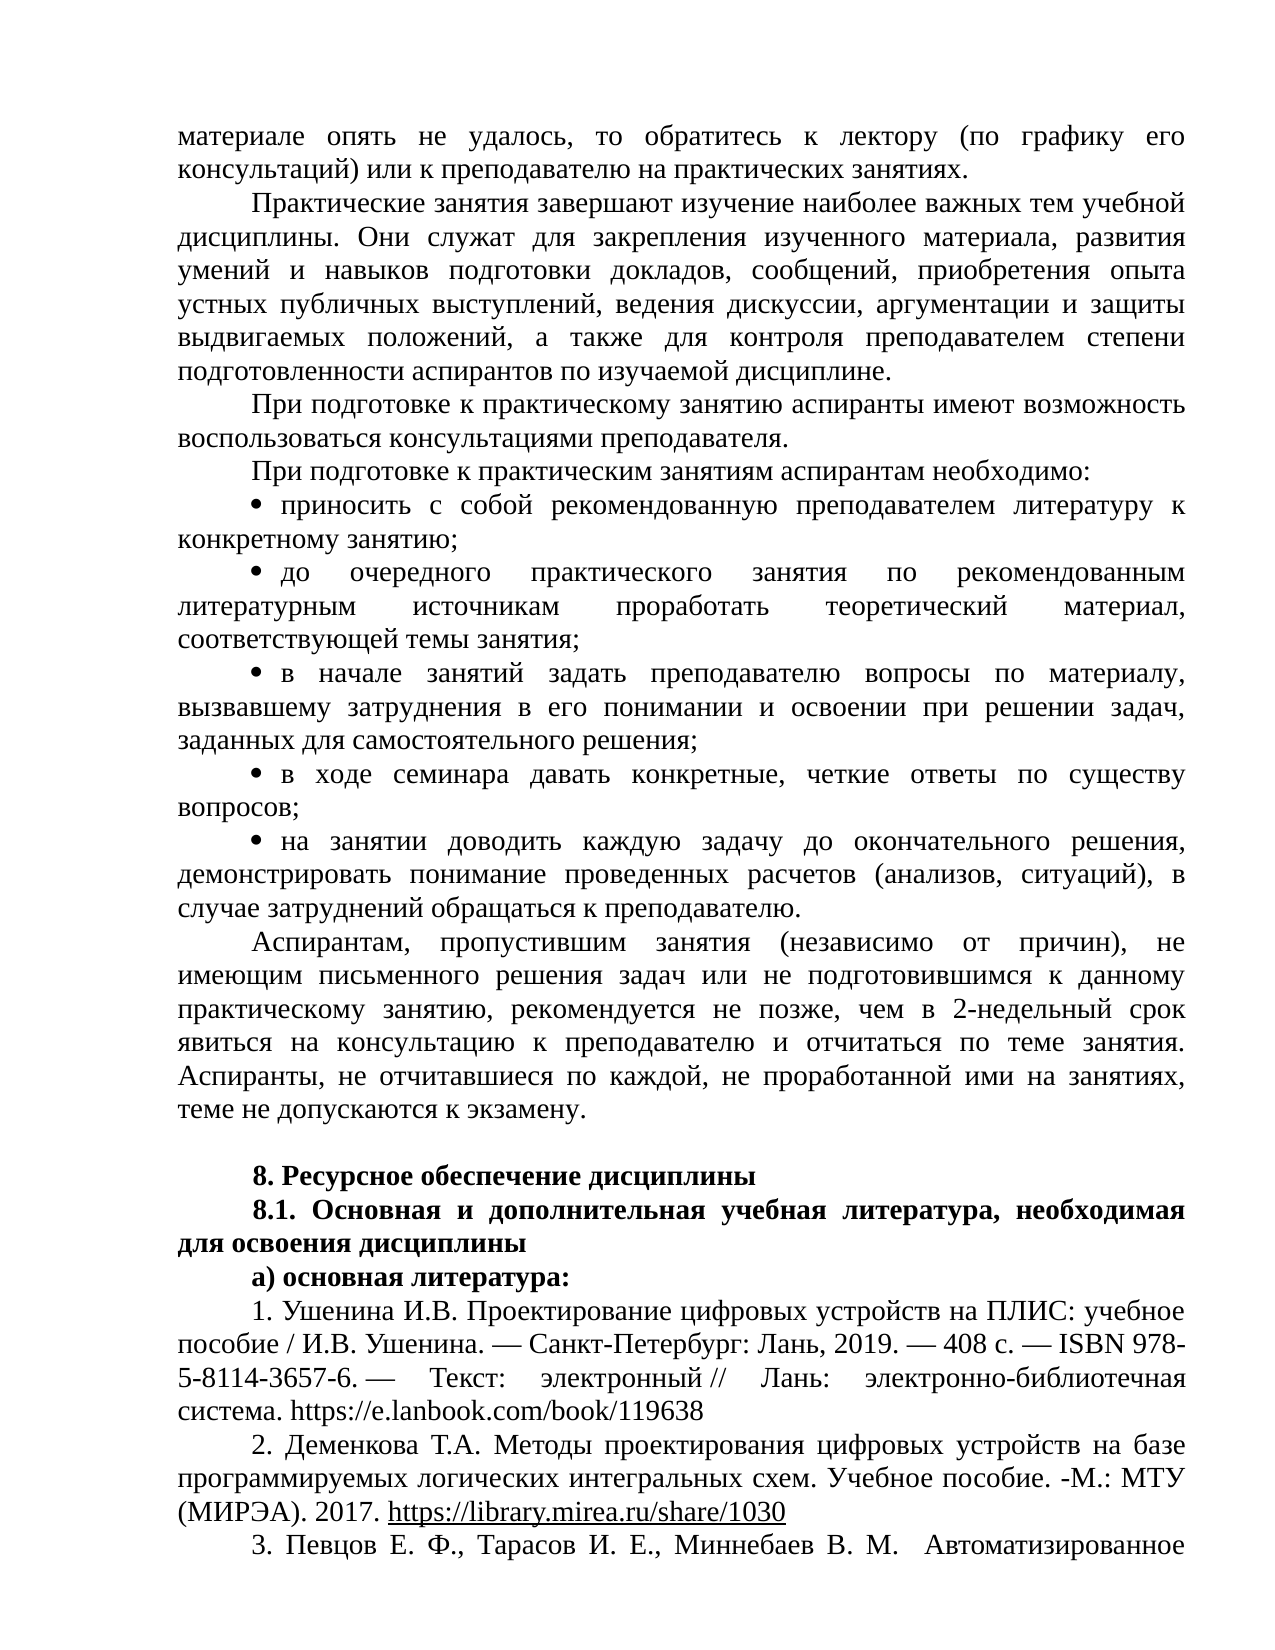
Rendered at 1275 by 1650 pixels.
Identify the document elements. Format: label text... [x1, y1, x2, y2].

list При подготовке к практическим занятиям аспирантам необходимо: [177, 453, 1186, 487]
text 2. Деменкова Т.А. Методы проектирования цифровых устройств на базе программируемых логических интегральных схем. Учебное пособие. -М.: МТУ (МИРЭА). 2017. https://library.mirea.ru/share/1030 [177, 1427, 1186, 1527]
text Практические занятия завершают изучение наиболее важных тем учебной дисциплины. Они служат для закрепления изученного материала, развития умений и навыков подготовки докладов, сообщений, приобретения опыта устных публичных выступлений, ведения дискуссии, аргументации и защиты выдвигаемых положений, а также для контроля преподавателем степени подготовленности аспирантов по изучаемой дисциплине. [177, 185, 1186, 386]
text При подготовке к практическому занятию аспиранты имеют возможность воспользоваться консультациями преподавателя. [177, 386, 1186, 453]
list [177, 118, 1186, 185]
text 8. Ресурсное обеспечение дисциплины [215, 1158, 1186, 1192]
text 1. Ушенина И.В. Проектирование цифровых устройств на ПЛИС: учебное пособие / И.В. Ушенина. — Санкт-Петербург: Лань, 2019. — 408 с. — ISBN 978-5-8114-3657-6. — Текст: электронный // Лань: электронно-библиотечная система. https://e.lanbook.com/book/119638 [177, 1293, 1186, 1427]
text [177, 1527, 1186, 1561]
list в начале занятий задать преподавателю вопросы по материалу, вызвавшему затруднения в его понимании и освоении при решении задач, заданных для самостоятельного решения; [177, 655, 1186, 756]
list на занятии доводить каждую задачу до окончательного решения, демонстрировать понимание проведенных расчетов (анализов, ситуаций), в случае затруднений обращаться к преподавателю. [177, 823, 1186, 924]
text Аспирантам, пропустившим занятия (независимо от причин), не имеющим письменного решения задач или не подготовившимся к данному практическому занятию, рекомендуется не позже, чем в 2-недельный срок явиться на консультацию к преподавателю и отчитаться по теме занятия. Аспиранты, не отчитавшиеся по каждой, не проработанной ими на занятиях, теме не допускаются к экзамену. [177, 924, 1186, 1125]
list в ходе семинара давать конкретные, четкие ответы по существу вопросов; [177, 756, 1186, 823]
list приносить с собой рекомендованную преподавателем литературу к конкретному занятию; [177, 487, 1186, 554]
text 8.1. Основная и дополнительная учебная литература, необходимая для освоения дисциплины [177, 1192, 1186, 1259]
list до очередного практического занятия по рекомендованным литературным источникам проработать теоретический материал, соответствующей темы занятия; [177, 554, 1186, 655]
text а) основная литература: [177, 1259, 1186, 1293]
